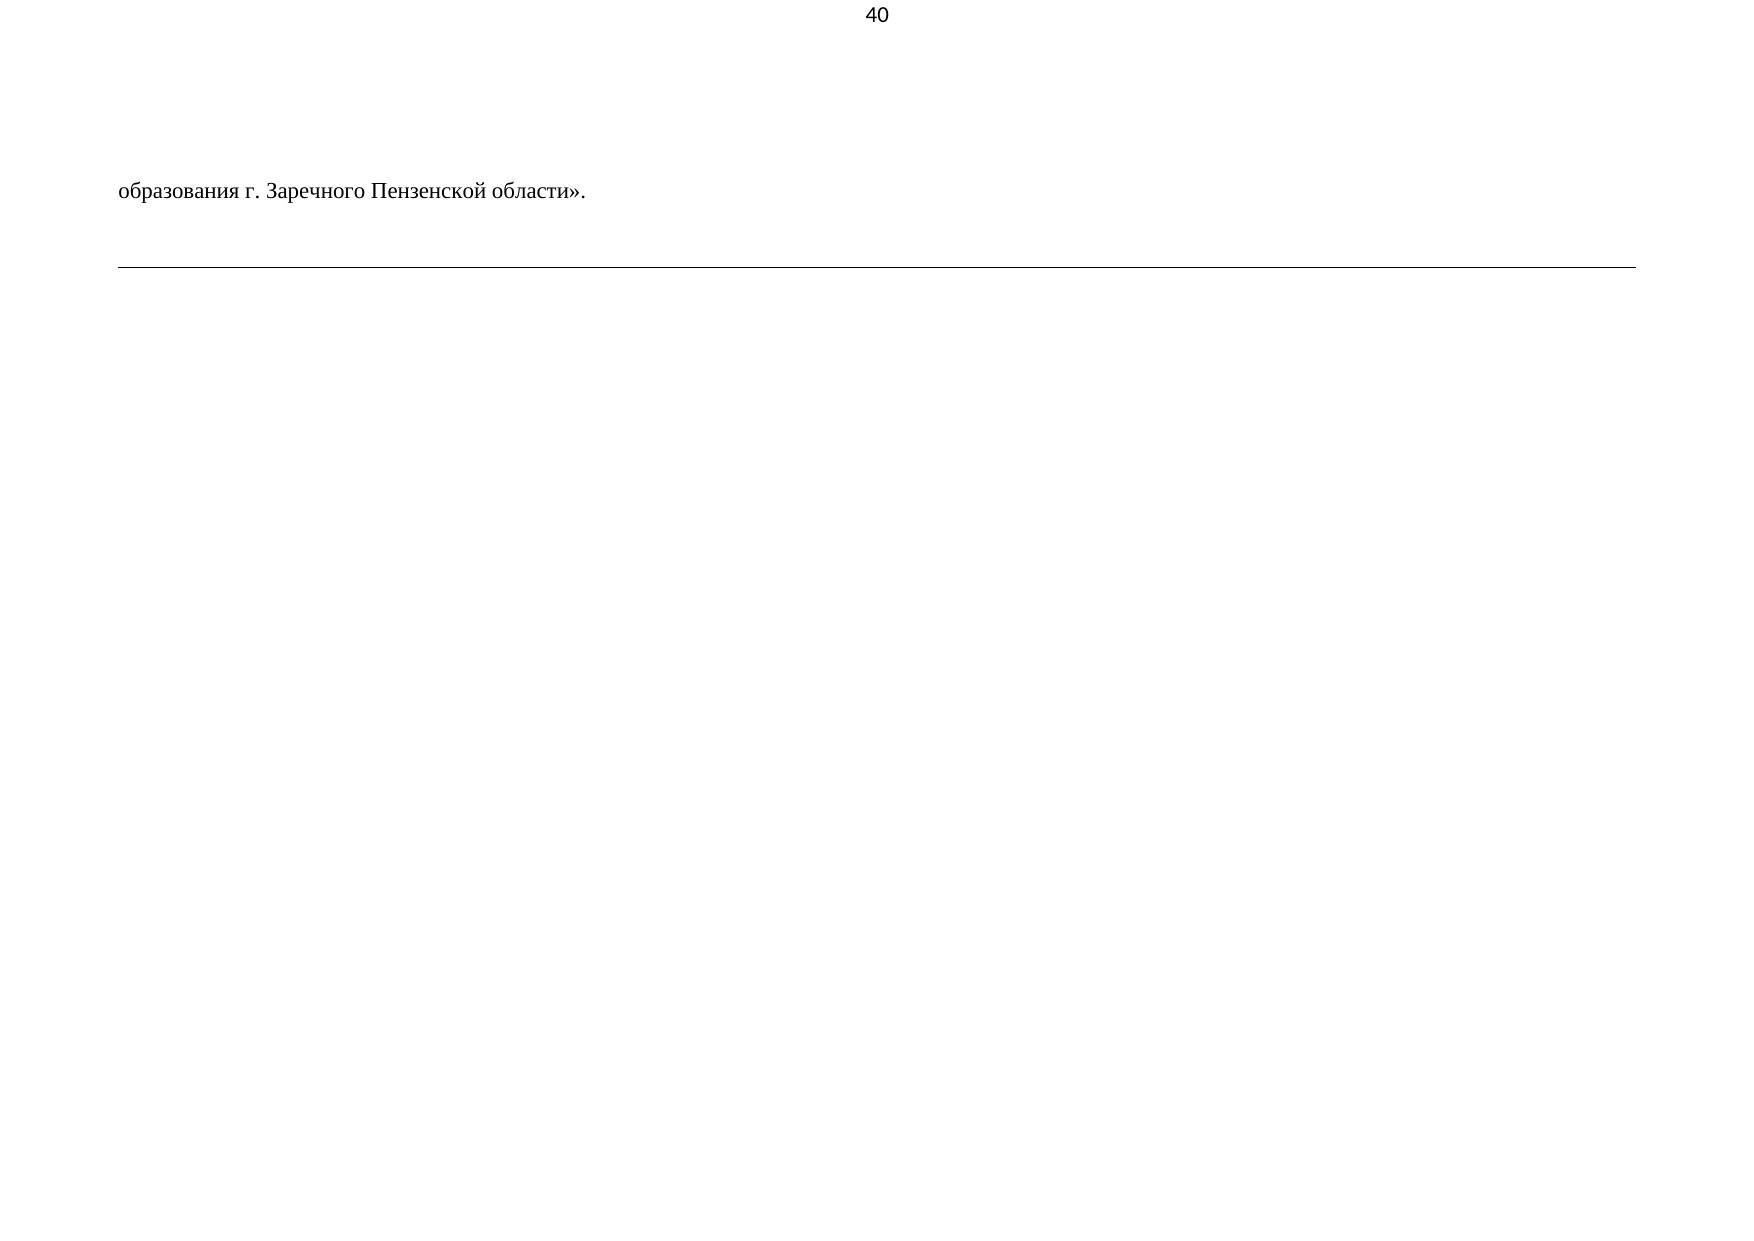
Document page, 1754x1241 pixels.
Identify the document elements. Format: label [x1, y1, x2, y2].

text [118, 177, 1636, 203]
